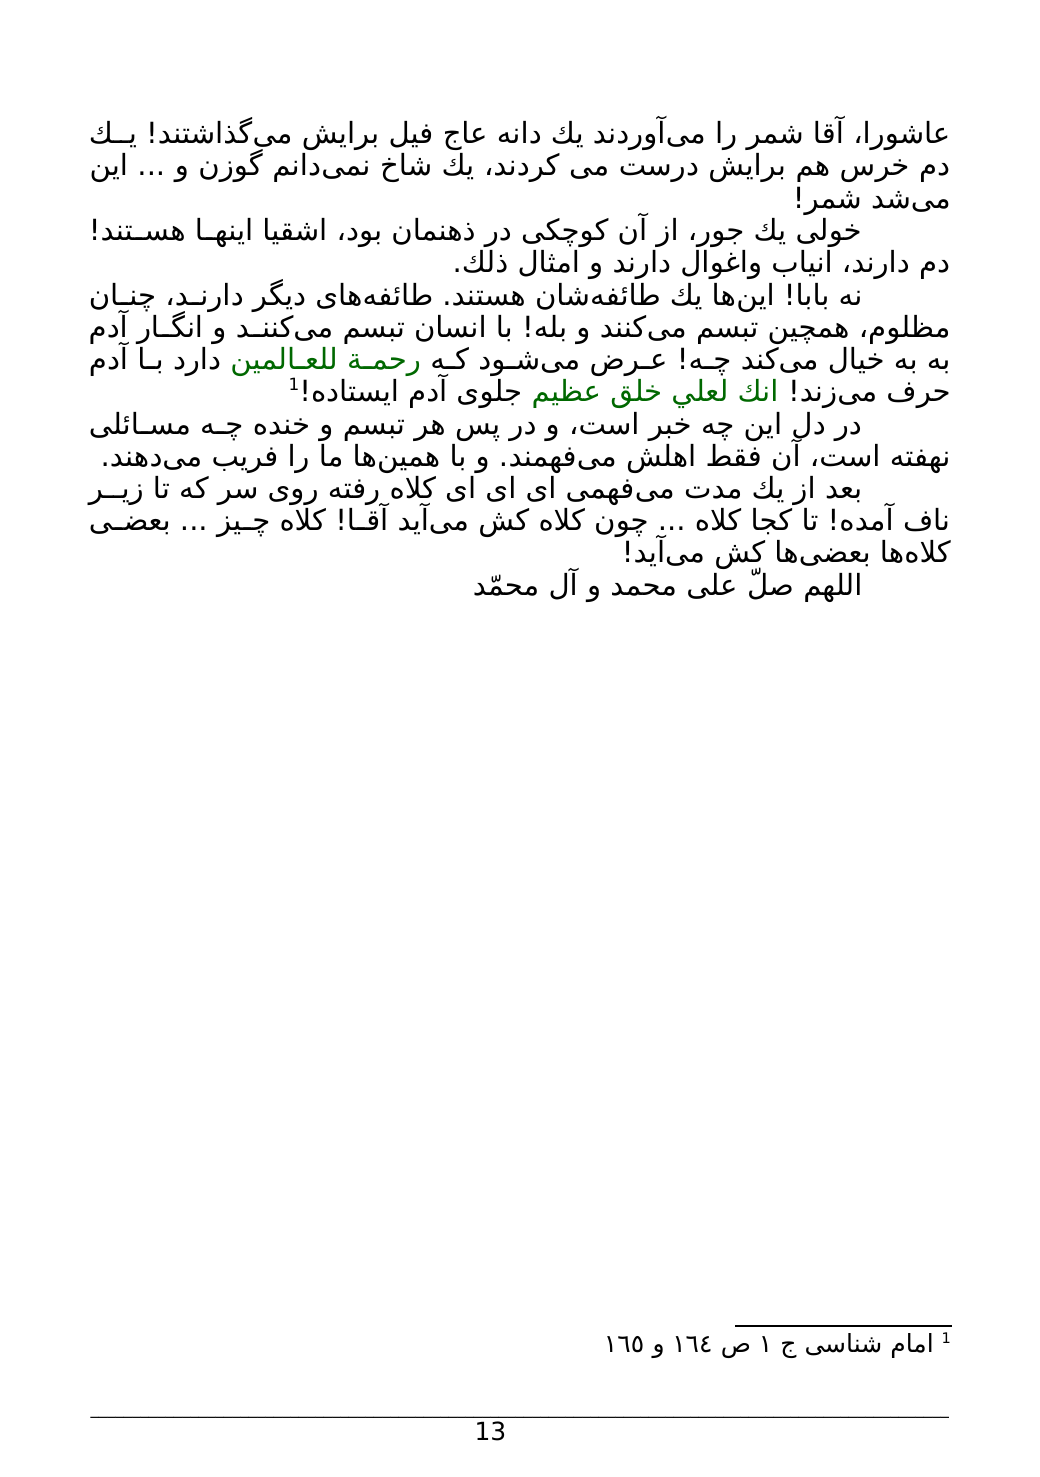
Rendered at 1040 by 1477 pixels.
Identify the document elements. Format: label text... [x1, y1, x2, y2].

text خولی یك جور، از آن كوچكی در ذهنمان بود، اشقیا اینها هستند! دم دارند، انیاب واغوال دارند و امثال ذلك. [89, 215, 951, 279]
text در دل این چه خبر است، و در پس هر تبسم و خنده چه مسائلی نهفته است، آن فقط اهلش می‌فهمند. و با همین‌ها ما را فریب می‌دهند. [89, 408, 951, 473]
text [89, 118, 951, 215]
text نه بابا! این‌ها یك طائفه‌شان هستند. طائفه‌های دیگر دارند، چنان مظلوم، همچین تبسم می‌كنند و بله! با انسان تبسم می‌كنند و انگار آدم به به خیال می‌كند چه! عرض می‌شود كه رحمة للعالمين دارد با آدم حرف می‌زند! انك لعلي خلق عظيم جلوی آدم ایستاده! [89, 279, 951, 408]
text بعد از یك مدت می‌فهمی ای ای ای كلاه رفته روی سر كه تا زیر ناف آمده! تا كجا كلاه ... چون كلاه كش می‌آید آقا! كلاه چیز ... بعضی كلاه‌ها بعضی‌ها كش می‌آید! [89, 473, 951, 570]
text اللهم صلّ علی محمد و آل محمّد [89, 570, 951, 602]
